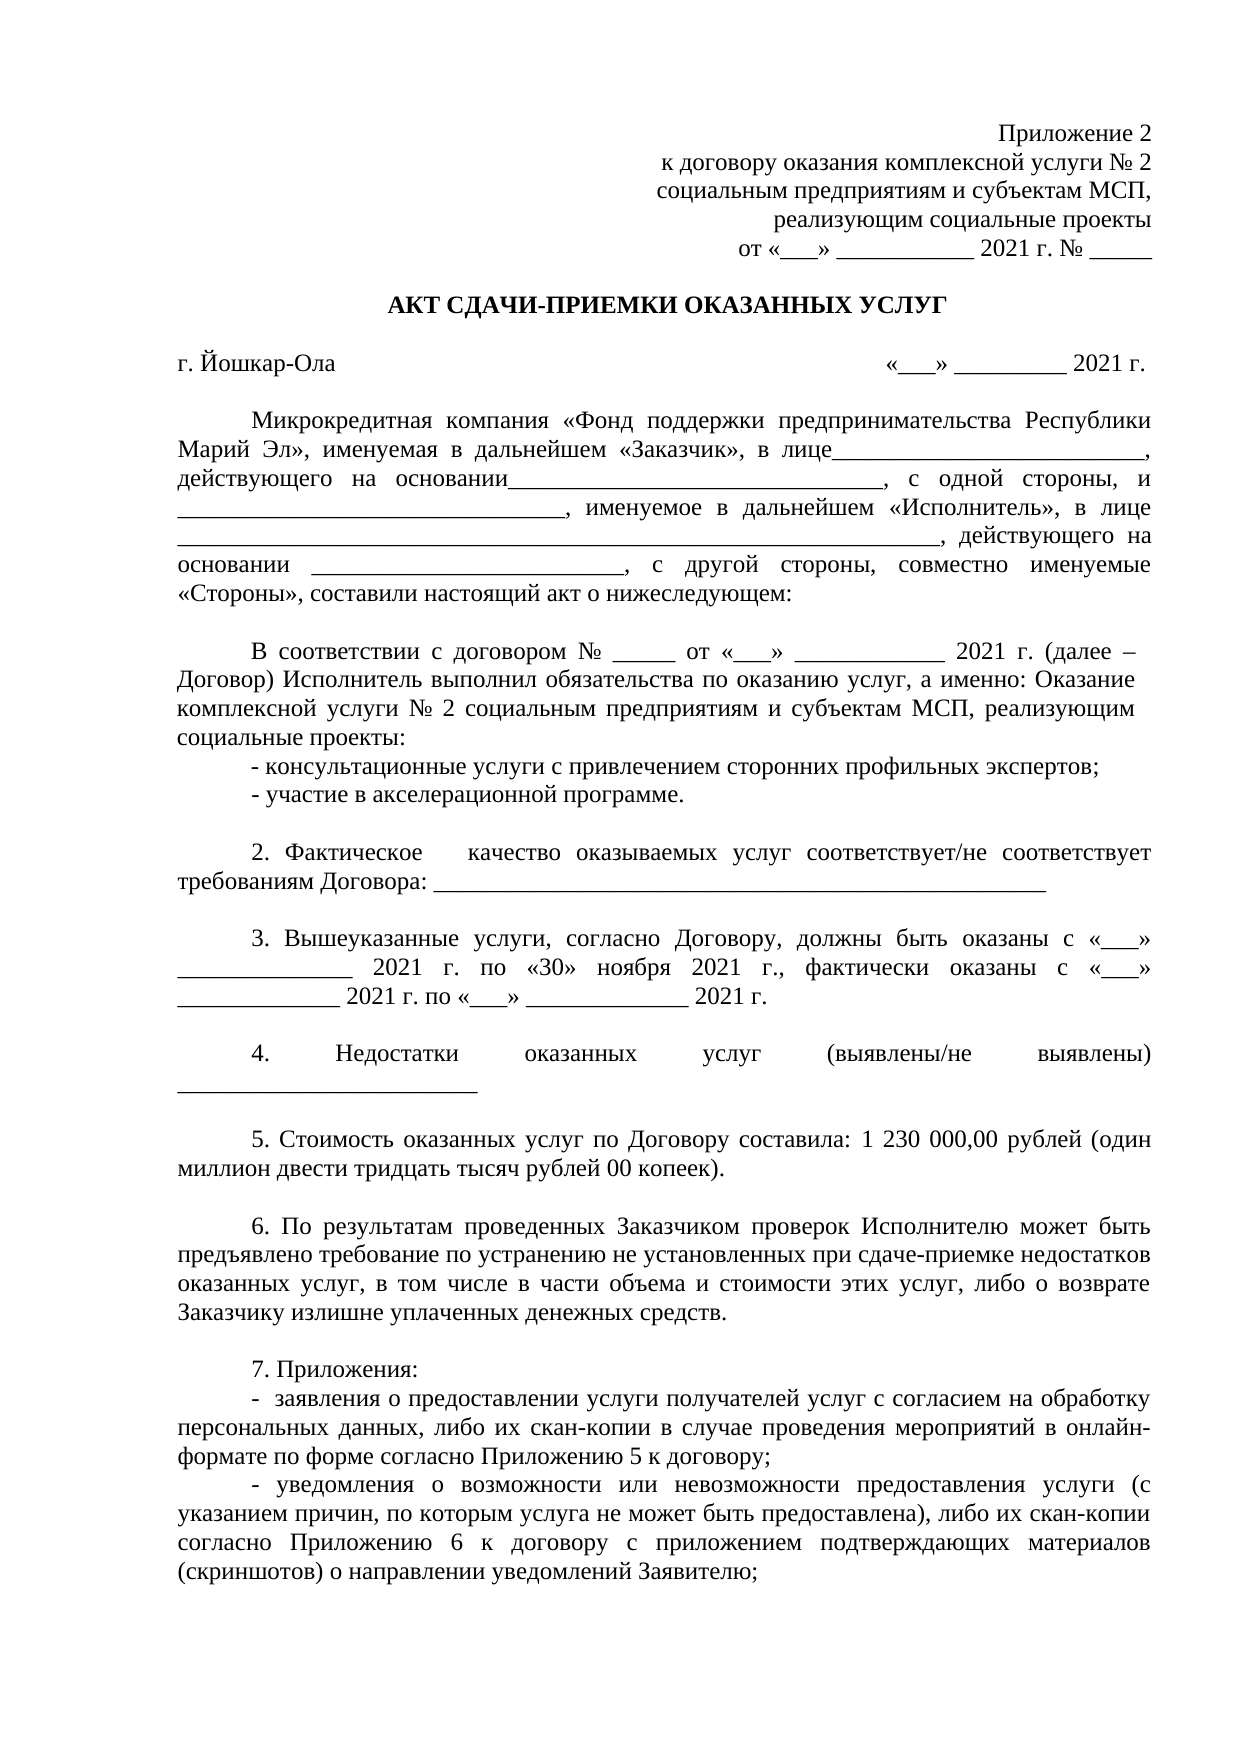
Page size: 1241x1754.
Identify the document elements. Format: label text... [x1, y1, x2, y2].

text к договору оказания комплексной услуги № 2 [177, 147, 1152, 176]
text - заявления о предоставлении услуги получателей услуг с согласием на обработку персональных данных, либо их скан-копии в случае проведения мероприятий в онлайн-формате по форме согласно Приложению 5 к договору; [177, 1383, 1152, 1469]
text - консультационные услуги с привлечением сторонних профильных экспертов; [162, 751, 1136, 779]
text 7. Приложения: [177, 1354, 1152, 1383]
text АКТ СДАЧИ-ПРИЕМКИ ОКАЗАННЫХ УСЛУГ [177, 291, 1152, 319]
text 2. Фактическое качество оказываемых услуг соответствует/не соответствует требованиям Договора: _________________________________________________ [177, 837, 1152, 894]
text Микрокредитная компания «Фонд поддержки предпринимательства Республики Марий Эл», именуемая в дальнейшем «Заказчик», в лице_________________________, действующего на основании______________________________, с одной стороны, и _______________________________, именуемое в дальнейшем «Исполнитель», в лице _____________________________________________________________, действующего на основании _________________________, с другой стороны, совместно именуемые «Стороны», составили настоящий акт о нижеследующем: [177, 406, 1152, 607]
text 3. Вышеуказанные услуги, согласно Договору, должны быть оказаны с «___» ______________ 2021 г. по «30» ноября 2021 г., фактически оказаны с «___» _____________ 2021 г. по «___» _____________ 2021 г. [177, 923, 1152, 1009]
text от «___» ___________ 2021 г. № _____ [177, 233, 1152, 262]
text Приложение 2 [177, 118, 1152, 147]
text В соответствии с договором № _____ от «___» ____________ 2021 г. (далее – Договор) Исполнитель выполнил обязательства по оказанию услуг, а именно: Оказание комплексной услуги № 2 социальным предприятиям и субъектам МСП, реализующим социальные проекты: [177, 636, 1136, 751]
text г. Йошкар-Ола «___» _________ 2021 г. [177, 348, 1152, 377]
text 5. Стоимость оказанных услуг по Договору составила: 1 230 000,00 рублей (один миллион двести тридцать тысяч рублей 00 копеек). [177, 1124, 1152, 1182]
text 4. Недостатки оказанных услуг (выявлены/не выявлены) ________________________ [177, 1038, 1152, 1096]
text - уведомления о возможности или невозможности предоставления услуги (с указанием причин, по которым услуга не может быть предоставлена), либо их скан-копии согласно Приложению 6 к договору с приложением подтверждающих материалов (скриншотов) о направлении уведомлений Заявителю; [177, 1469, 1152, 1584]
text социальным предприятиям и субъектам МСП, [177, 176, 1152, 204]
text реализующим социальные проекты [177, 204, 1152, 233]
text - участие в акселерационной программе. [177, 636, 1152, 808]
text 6. По результатам проведенных Заказчиком проверок Исполнителю может быть предъявлено требование по устранению не установленных при сдаче-приемке недостатков оказанных услуг, в том числе в части объема и стоимости этих услуг, либо о возврате Заказчику излишне уплаченных денежных средств. [177, 1211, 1152, 1326]
